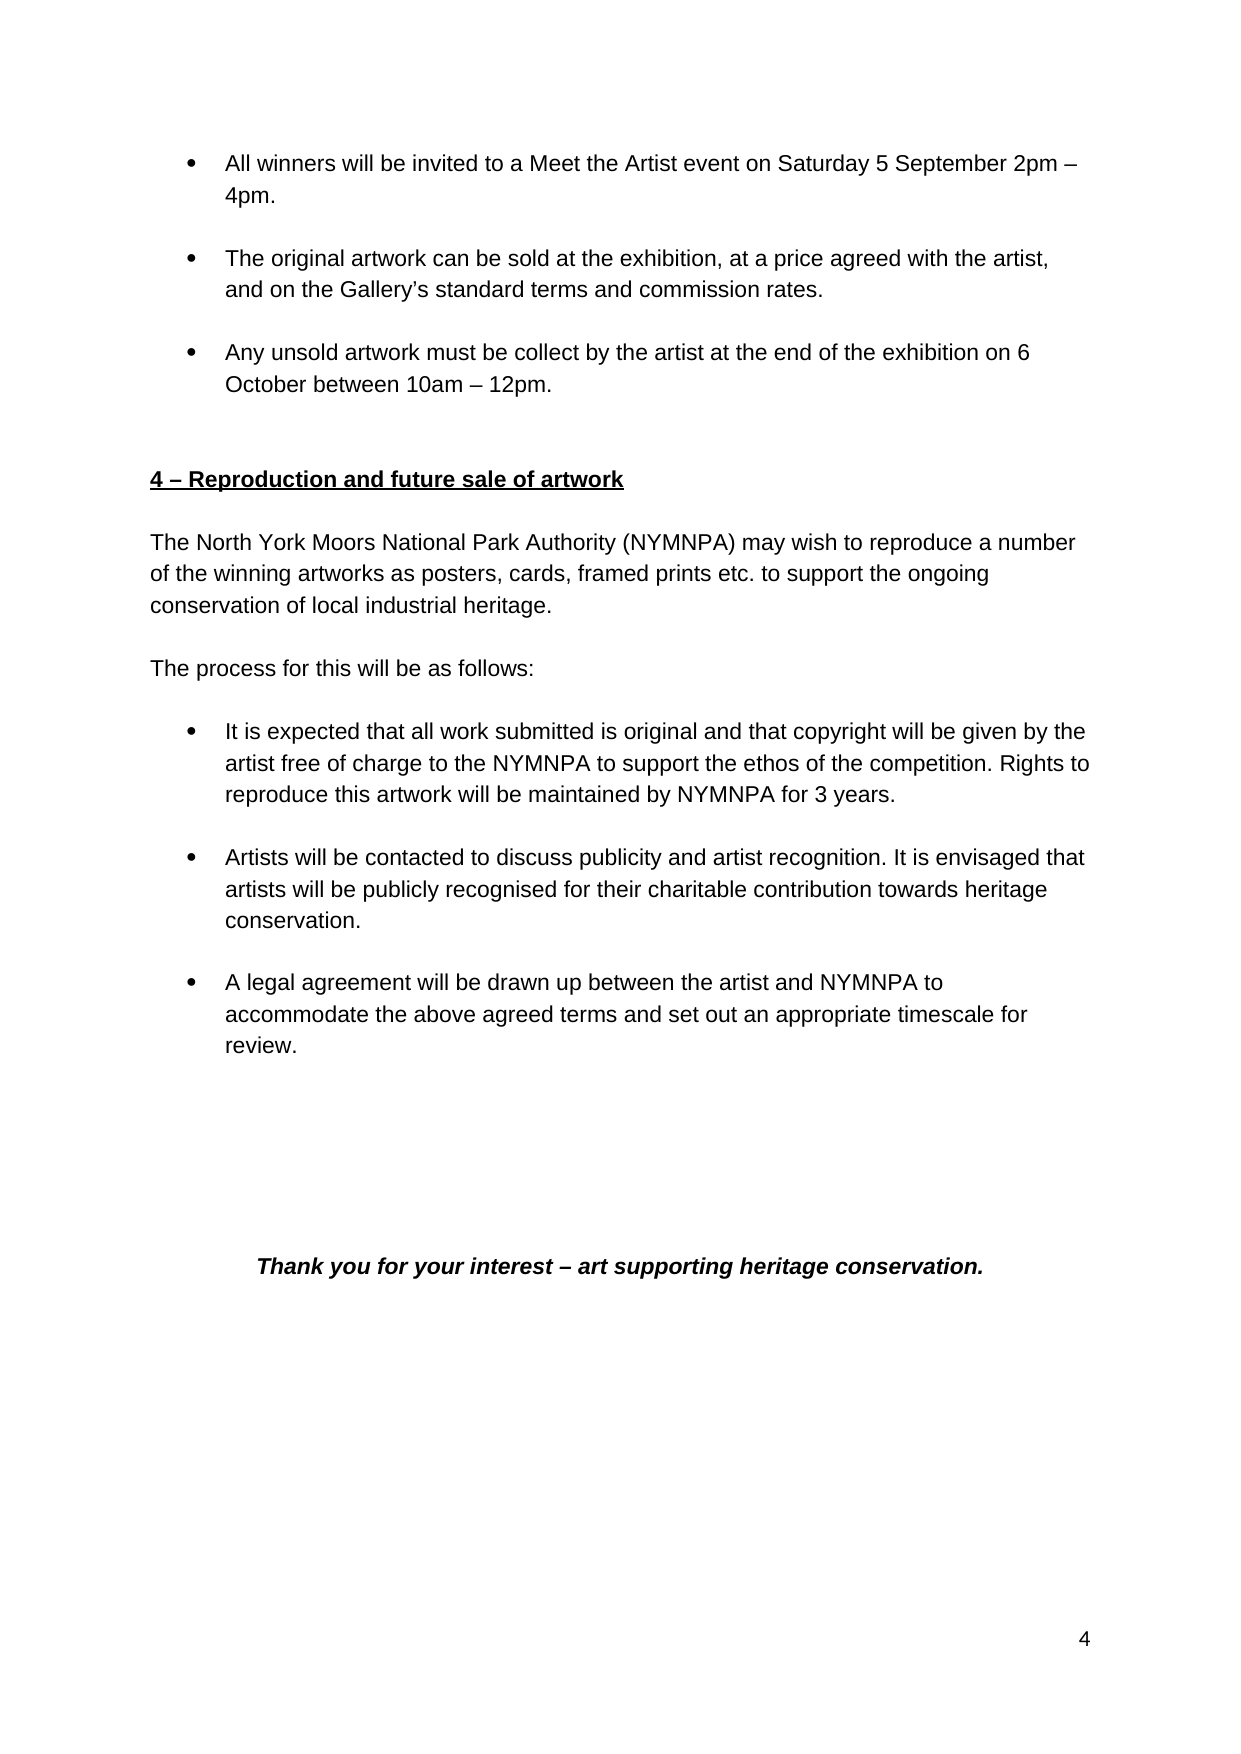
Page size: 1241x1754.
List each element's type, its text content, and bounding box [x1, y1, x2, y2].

text 4 – Reproduction and future sale of artwork [150, 466, 1090, 492]
text The process for this will be as follows: [150, 655, 1090, 681]
list The original artwork can be sold at the exhibition, at a price agreed with the artist, and on the Gallery’s standard terms and commission rates. [187, 245, 1090, 303]
list All winners will be invited to a Meet the Artist event on Saturday 5 September 2pm – 4pm. [187, 150, 1090, 208]
list Artists will be contacted to discuss publicity and artist recognition. It is envisaged that artists will be publicly recognised for their charitable contribution towards heritage conservation. [187, 844, 1090, 934]
text Thank you for your interest – art supporting heritage conservation. [150, 1253, 1090, 1280]
text The North York Moors National Park Authority (NYMNPA) may wish to reproduce a number of the winning artworks as posters, cards, framed prints etc. to support the ongoing conservation of local industrial heritage. [150, 529, 1090, 618]
list Any unsold artwork must be collect by the artist at the end of the exhibition on 6 October between 10am – 12pm. [187, 339, 1090, 397]
list It is expected that all work submitted is original and that copyright will be given by the artist free of charge to the NYMNPA to support the ethos of the competition. Rights to reproduce this artwork will be maintained by NYMNPA for 3 years. [187, 718, 1090, 808]
list A legal agreement will be drawn up between the artist and NYMNPA to accommodate the above agreed terms and set out an appropriate timescale for review. [187, 969, 1090, 1059]
